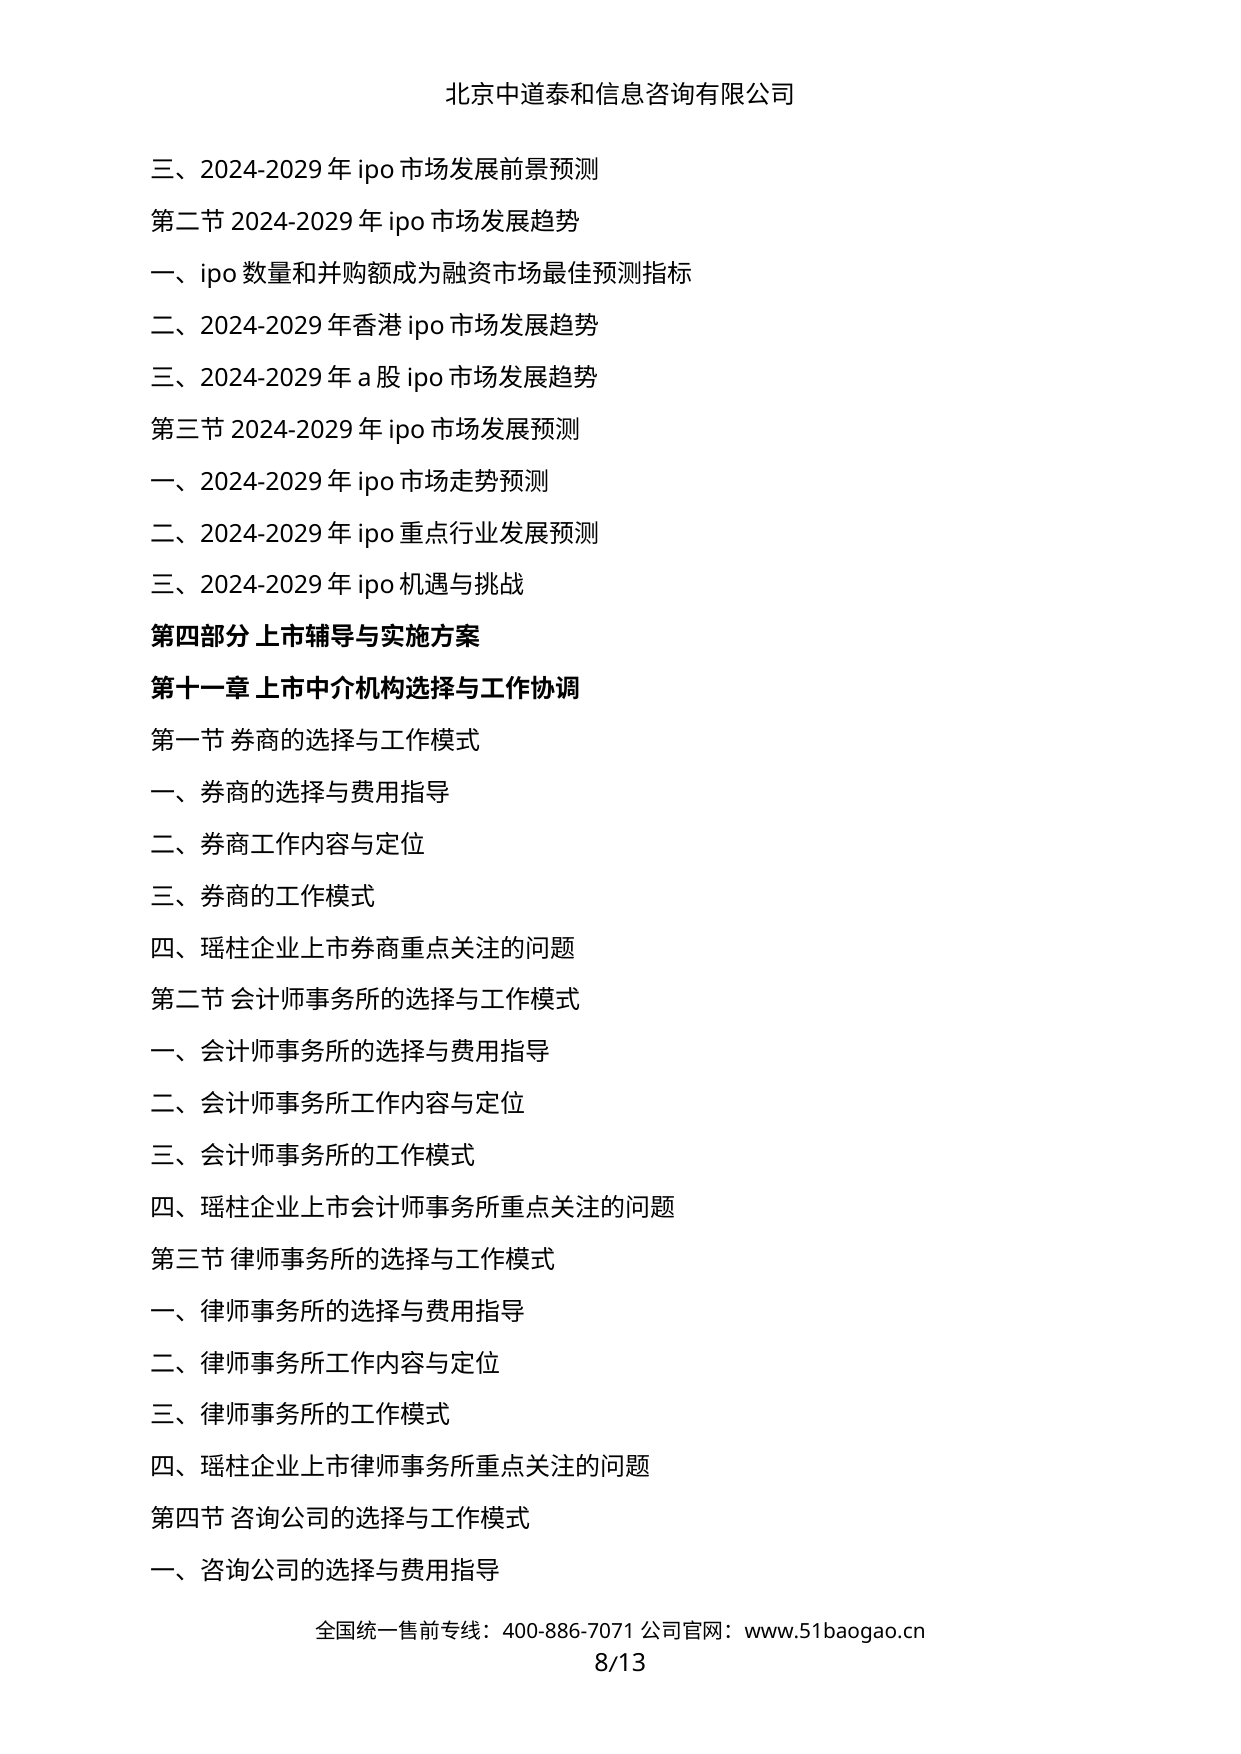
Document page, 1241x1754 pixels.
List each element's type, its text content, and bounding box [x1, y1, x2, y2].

text 一、2024-2029年ipo市场走势预测 [150, 461, 1090, 497]
text 三、会计师事务所的工作模式 [150, 1136, 1090, 1172]
text 第二节 2024-2029年ipo市场发展趋势 [150, 202, 1090, 238]
text 第一节 券商的选择与工作模式 [150, 721, 1090, 757]
text 二、2024-2029年ipo重点行业发展预测 [150, 513, 1090, 549]
text 四、瑶柱企业上市会计师事务所重点关注的问题 [150, 1187, 1090, 1224]
text 三、2024-2029年ipo市场发展前景预测 [150, 150, 1090, 186]
text 第三节 2024-2029年ipo市场发展预测 [150, 409, 1090, 446]
text 二、律师事务所工作内容与定位 [150, 1343, 1090, 1379]
text 第三节 律师事务所的选择与工作模式 [150, 1239, 1090, 1276]
text 一、会计师事务所的选择与费用指导 [150, 1032, 1090, 1068]
text 二、会计师事务所工作内容与定位 [150, 1084, 1090, 1120]
text 二、券商工作内容与定位 [150, 824, 1090, 861]
text 三、券商的工作模式 [150, 876, 1090, 912]
text 二、2024-2029年香港ipo市场发展趋势 [150, 306, 1090, 342]
text 四、瑶柱企业上市券商重点关注的问题 [150, 928, 1090, 964]
text 三、2024-2029年ipo机遇与挑战 [150, 565, 1090, 601]
text 第十一章 上市中介机构选择与工作协调 [150, 669, 1090, 705]
text 一、ipo数量和并购额成为融资市场最佳预测指标 [150, 254, 1090, 290]
text 三、2024-2029年a股ipo市场发展趋势 [150, 357, 1090, 394]
text 第四节 咨询公司的选择与工作模式 [150, 1499, 1090, 1535]
text 一、律师事务所的选择与费用指导 [150, 1291, 1090, 1327]
text 第二节 会计师事务所的选择与工作模式 [150, 980, 1090, 1016]
text 四、瑶柱企业上市律师事务所重点关注的问题 [150, 1447, 1090, 1483]
text 一、券商的选择与费用指导 [150, 772, 1090, 809]
text 三、律师事务所的工作模式 [150, 1395, 1090, 1431]
text 第四部分 上市辅导与实施方案 [150, 617, 1090, 653]
text 一、咨询公司的选择与费用指导 [150, 1551, 1090, 1587]
